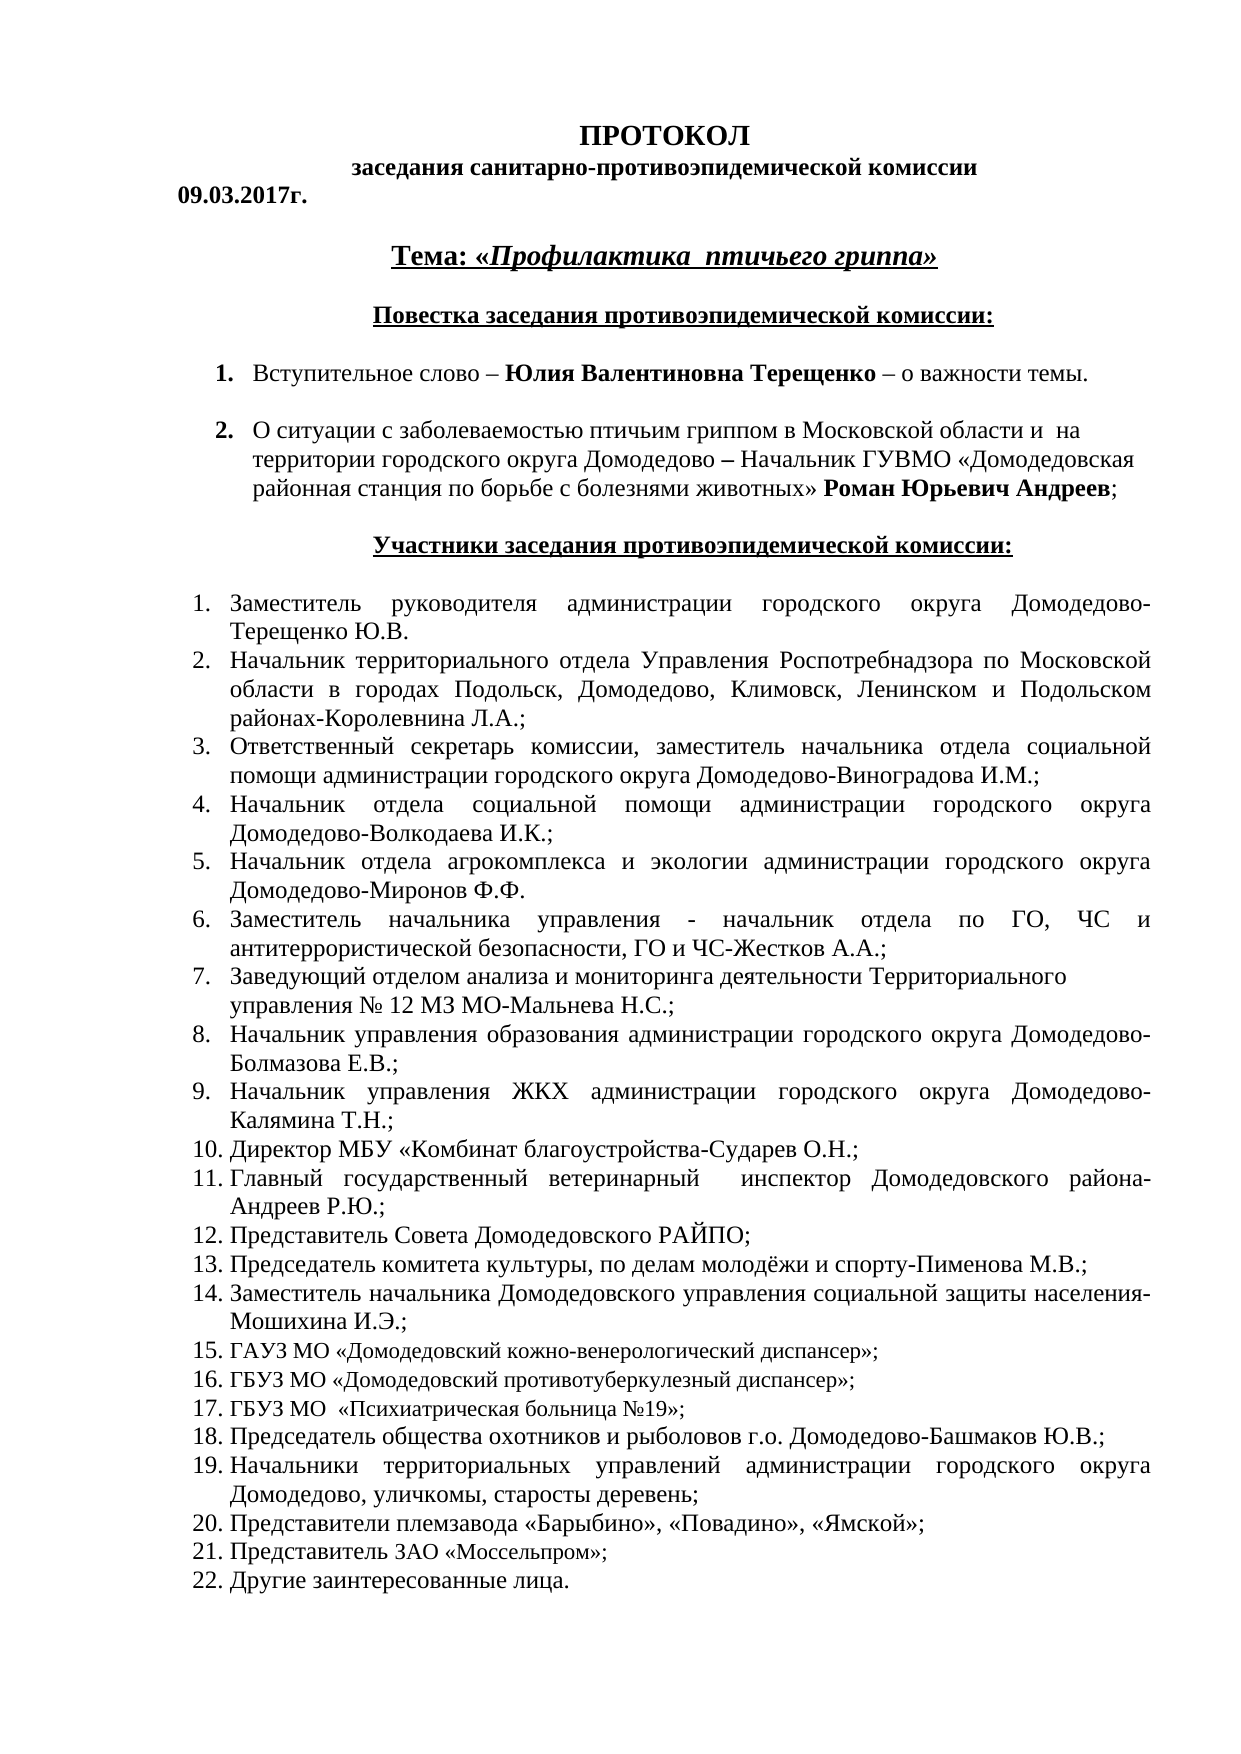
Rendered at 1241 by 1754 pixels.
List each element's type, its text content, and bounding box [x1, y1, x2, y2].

list Заместитель начальника Домодедовского управления социальной защиты населения-Мошихина И.Э.; [192, 1278, 1152, 1335]
text 09.03.2017г. [177, 180, 1152, 209]
list Начальник отдела агрокомплекса и экологии администрации городского округа Домодедово-Миронов Ф.Ф. [192, 846, 1152, 904]
list Заместитель руководителя администрации городского округа Домодедово- Терещенко Ю.В. [192, 588, 1152, 645]
text ПРОТОКОЛ [177, 118, 1152, 152]
text Тема: «Профилактика птичьего гриппа» [177, 238, 1152, 271]
list Начальник управления образования администрации городского округа Домодедово-Болмазова Е.В.; [192, 1019, 1152, 1076]
list Председатель комитета культуры, по делам молодёжи и спорту-Пименова М.В.; [192, 1249, 1152, 1278]
list Заведующий отделом анализа и мониторинга деятельности Территориального управления № 12 МЗ МО-Мальнева Н.С.; [192, 961, 1152, 1019]
list Представитель Совета Домодедовского РАЙПО; [192, 1220, 1152, 1249]
list Директор МБУ «Комбинат благоустройства-Сударев О.Н.; [192, 1134, 1152, 1163]
list Вступительное слово – Юлия Валентиновна Терещенко – о важности темы. [215, 358, 1152, 386]
list Главный государственный ветеринарный инспектор Домодедовского района-Андреев Р.Ю.; [192, 1163, 1152, 1220]
list Заместитель начальника управления - начальник отдела по ГО, ЧС и антитеррористической безопасности, ГО и ЧС-Жестков А.А.; [192, 904, 1152, 961]
text Участники заседания противоэпидемической комиссии: [177, 530, 1152, 559]
list Начальник территориального отдела Управления Роспотребнадзора по Московской области в городах Подольск, Домодедово, Климовск, Ленинском и Подольском районах-Королевнина Л.А.; [192, 645, 1152, 731]
list ГБУЗ МО «Психиатрическая больница №19»; [192, 1393, 1152, 1421]
text Повестка заседания противоэпидемической комиссии: [215, 300, 1152, 329]
list Начальник отдела социальной помощи администрации городского округа Домодедово-Волкодаева И.К.; [192, 789, 1152, 846]
list ГБУЗ МО «Домодедовский противотуберкулезный диспансер»; [192, 1364, 1152, 1393]
list Начальники территориальных управлений администрации городского округа Домодедово, уличкомы, старосты деревень; [192, 1450, 1152, 1508]
list Председатель общества охотников и рыболовов г.о. Домодедово-Башмаков Ю.В.; [192, 1421, 1152, 1450]
list Ответственный секретарь комиссии, заместитель начальника отдела социальной помощи администрации городского округа Домодедово-Виноградова И.М.; [192, 731, 1152, 789]
list Другие заинтересованные лица. [192, 1565, 1152, 1594]
list Представитель ЗАО «Моссельпром»; [192, 1536, 1152, 1565]
list Представители племзавода «Барыбино», «Повадино», «Ямской»; [192, 1508, 1152, 1536]
text заседания санитарно-противоэпидемической комиссии [177, 152, 1152, 180]
list О ситуации с заболеваемостью птичьим гриппом в Московской области и на территории городского округа Домодедово – Начальник ГУВМО «Домодедовская районная станция по борьбе с болезнями животных» Роман Юрьевич Андреев; [215, 415, 1152, 501]
list Начальник управления ЖКХ администрации городского округа Домодедово-Калямина Т.Н.; [192, 1076, 1152, 1134]
list ГАУЗ МО «Домодедовский кожно-венерологический диспансер»; [192, 1335, 1152, 1364]
